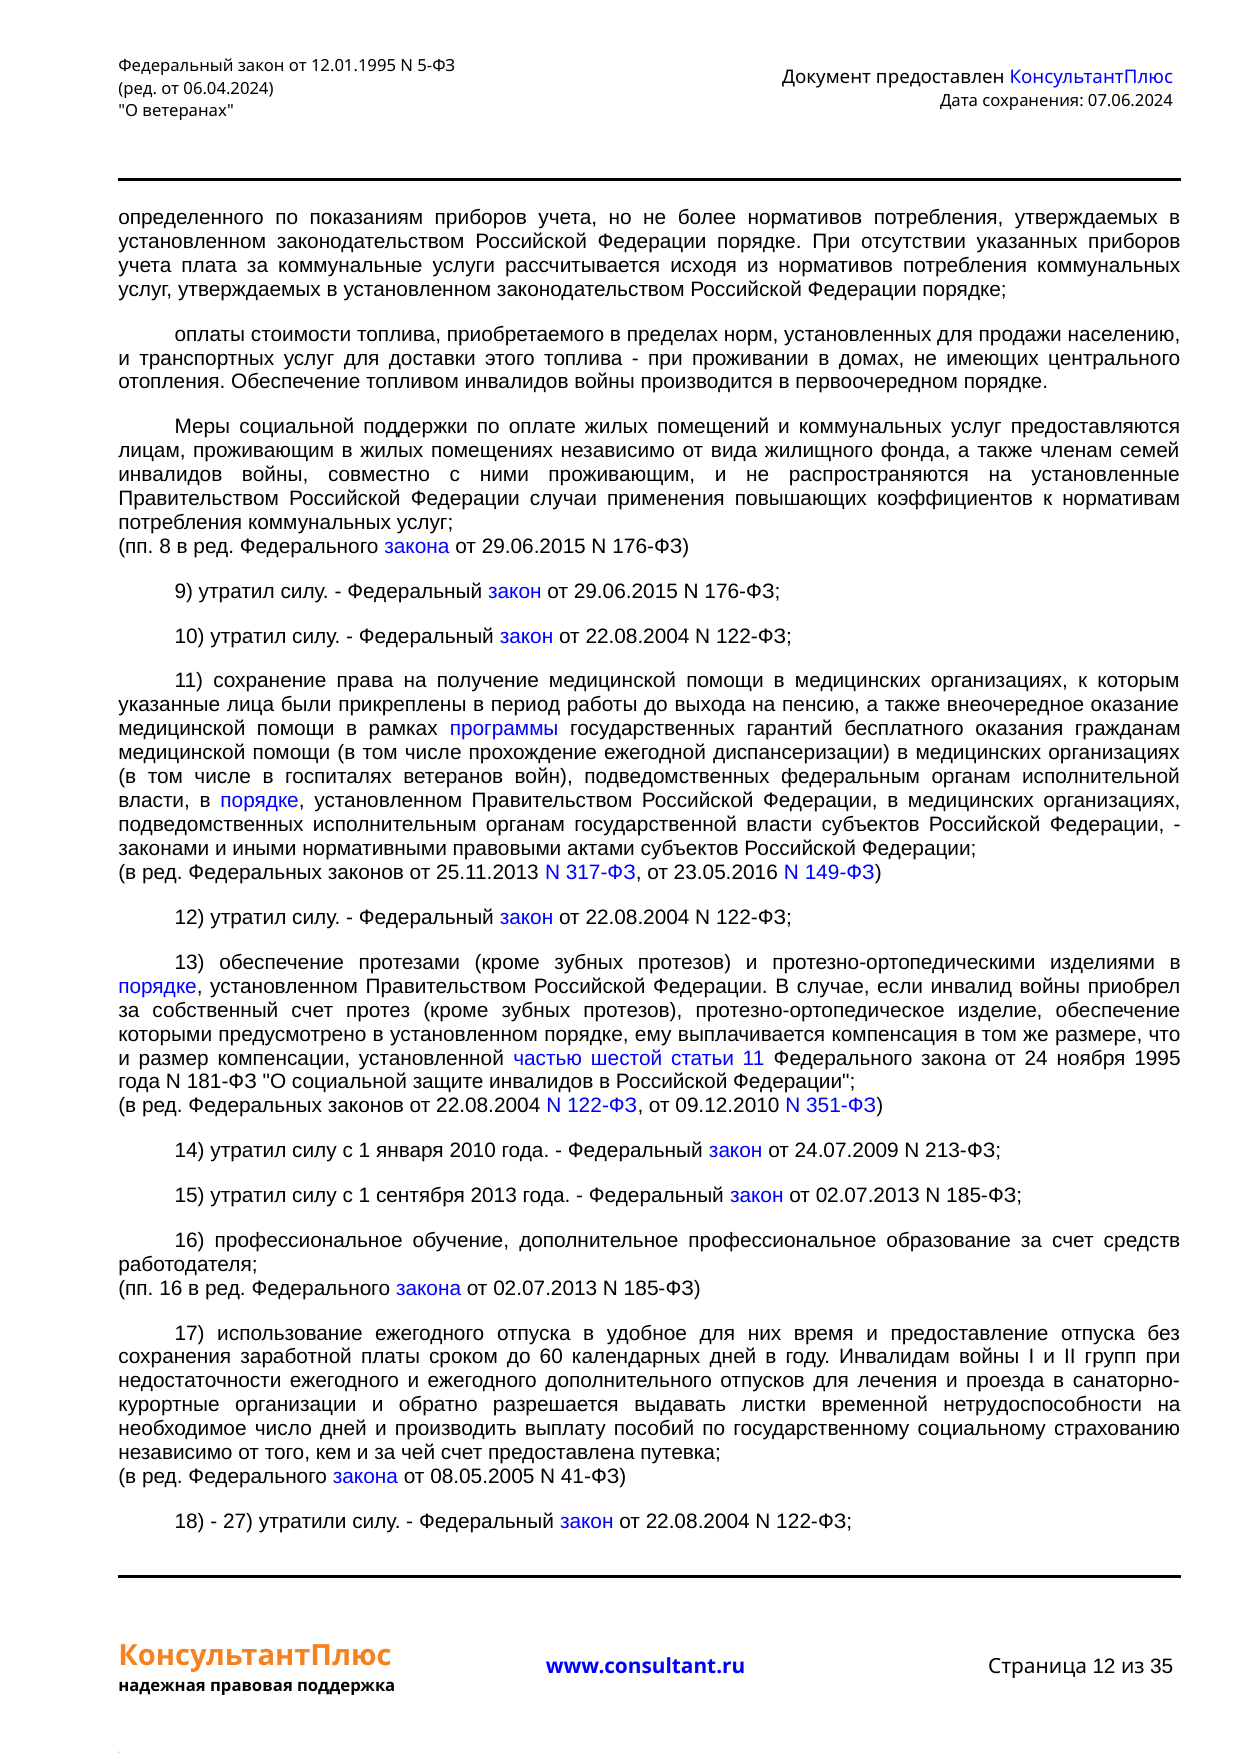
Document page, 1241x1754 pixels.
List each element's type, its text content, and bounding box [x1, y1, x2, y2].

text 17) использование ежегодного отпуска в удобное для них время и предоставление отпуска без сохранения заработной платы сроком до 60 календарных дней в году. Инвалидам войны I и II групп при недостаточности ежегодного и ежегодного дополнительного отпусков для лечения и проезда в санаторно-курортные организации и обратно разрешается выдавать листки временной нетрудоспособности на необходимое число дней и производить выплату пособий по государственному социальному страхованию независимо от того, кем и за чей счет предоставлена путевка; [118, 1320, 1181, 1464]
text (пп. 8 в ред. Федерального закона от 29.06.2015 N 176-ФЗ) [118, 534, 1181, 558]
text 11) сохранение права на получение медицинской помощи в медицинских организациях, к которым указанные лица были прикреплены в период работы до выхода на пенсию, а также внеочередное оказание медицинской помощи в рамках программы государственных гарантий бесплатного оказания гражданам медицинской помощи (в том числе прохождение ежегодной диспансеризации) в медицинских организациях (в том числе в госпиталях ветеранов войн), подведомственных федеральным органам исполнительной власти, в порядке, установленном Правительством Российской Федерации, в медицинских организациях, подведомственных исполнительным органам государственной власти субъектов Российской Федерации, - законами и иными нормативными правовыми актами субъектов Российской Федерации; [118, 668, 1181, 860]
text 14) утратил силу с 1 января 2010 года. - Федеральный закон от 24.07.2009 N 213-ФЗ; [118, 1138, 1181, 1162]
text Меры социальной поддержки по оплате жилых помещений и коммунальных услуг предоставляются лицам, проживающим в жилых помещениях независимо от вида жилищного фонда, а также членам семей инвалидов войны, совместно с ними проживающим, и не распространяются на установленные Правительством Российской Федерации случаи применения повышающих коэффициентов к нормативам потребления коммунальных услуг; [118, 414, 1181, 534]
text 10) утратил силу. - Федеральный закон от 22.08.2004 N 122-ФЗ; [118, 623, 1181, 647]
text (в ред. Федеральных законов от 22.08.2004 N 122-ФЗ, от 09.12.2010 N 351-ФЗ) [118, 1093, 1181, 1117]
text (в ред. Федеральных законов от 25.11.2013 N 317-ФЗ, от 23.05.2016 N 149-ФЗ) [118, 860, 1181, 884]
text 12) утратил силу. - Федеральный закон от 22.08.2004 N 122-ФЗ; [118, 905, 1181, 929]
text оплаты стоимости топлива, приобретаемого в пределах норм, установленных для продажи населению, и транспортных услуг для доставки этого топлива - при проживании в домах, не имеющих центрального отопления. Обеспечение топливом инвалидов войны производится в первоочередном порядке. [118, 321, 1181, 393]
text 16) профессиональное обучение, дополнительное профессиональное образование за счет средств работодателя; [118, 1228, 1181, 1276]
text (пп. 16 в ред. Федерального закона от 02.07.2013 N 185-ФЗ) [118, 1276, 1181, 1299]
text 18) - 27) утратили силу. - Федеральный закон от 22.08.2004 N 122-ФЗ; [118, 1509, 1181, 1533]
text 9) утратил силу. - Федеральный закон от 29.06.2015 N 176-ФЗ; [118, 579, 1181, 603]
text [118, 205, 1181, 301]
text 13) обеспечение протезами (кроме зубных протезов) и протезно-ортопедическими изделиями в порядке, установленном Правительством Российской Федерации. В случае, если инвалид войны приобрел за собственный счет протез (кроме зубных протезов), протезно-ортопедическое изделие, обеспечение которыми предусмотрено в установленном порядке, ему выплачивается компенсация в том же размере, что и размер компенсации, установленной частью шестой статьи 11 Федерального закона от 24 ноября 1995 года N 181-ФЗ "О социальной защите инвалидов в Российской Федерации"; [118, 949, 1181, 1093]
text 15) утратил силу с 1 сентября 2013 года. - Федеральный закон от 02.07.2013 N 185-ФЗ; [118, 1183, 1181, 1207]
text (в ред. Федерального закона от 08.05.2005 N 41-ФЗ) [118, 1464, 1181, 1488]
